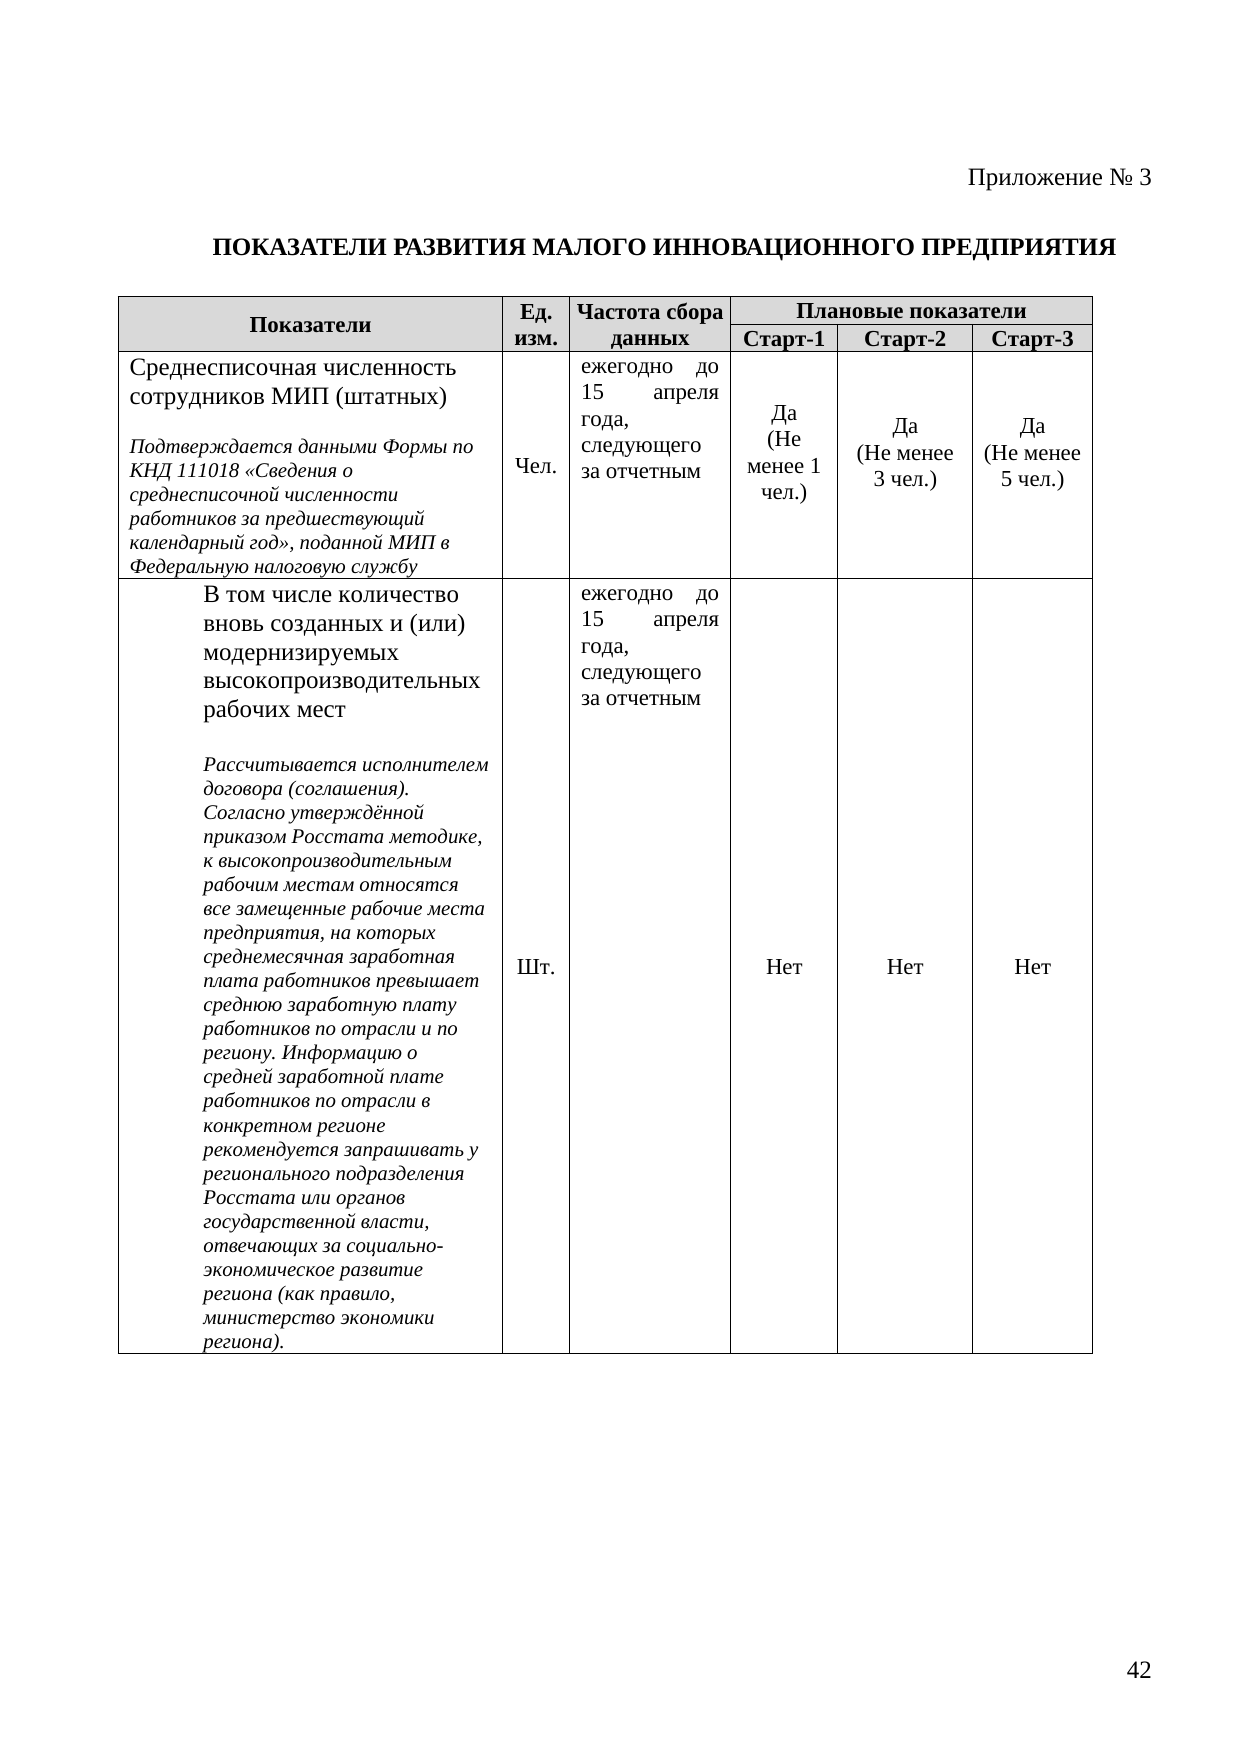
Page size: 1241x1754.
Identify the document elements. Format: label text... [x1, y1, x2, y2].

subtitle Показатели развития малого инновационного предприятия [177, 232, 1152, 261]
table_cell Нет [731, 579, 837, 1353]
table_cell Нет [973, 579, 1092, 1353]
table_header Частота сбора данных [570, 297, 730, 351]
table_cell Среднесписочная численность сотрудников МИП (штатных) Подтверждается данными Формы по КНД 111018 «Сведения о среднесписочной численности работников за предшествующий календарный год», поданной МИП в Федеральную налоговую службу [119, 352, 502, 578]
table_cell Старт-1 [731, 325, 837, 351]
table_cell Чел. [503, 352, 569, 578]
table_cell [570, 579, 730, 1353]
table_cell Нет [838, 579, 972, 1353]
table_header Ед. изм. [503, 297, 569, 351]
text Приложение № 3 [177, 162, 1152, 191]
table_header Показатели [119, 297, 502, 351]
table_cell Да (Не менее 3 чел.) [838, 352, 972, 578]
table_cell В том числе количество вновь созданных и (или) модернизируемых высокопроизводительных рабочих мест Рассчитывается исполнителем договора (соглашения). Согласно утверждённой приказом Росстата методике, к высокопроизводительным рабочим местам относятся все замещенные рабочие места предприятия, на которых среднемесячная заработная плата работников превышает среднюю заработную плату работников по отрасли и по региону. Информацию о средней заработной плате работников по отрасли в конкретном регионе рекомендуется запрашивать у регионального подразделения Росстата или органов государственной власти, отвечающих за социально-экономическое развитие региона (как правило, министерство экономики региона). [119, 579, 502, 1353]
table_cell Старт-2 [838, 325, 972, 351]
table_cell Старт-3 [973, 325, 1092, 351]
table_cell ежегодно до 15 апреля года, следующего за отчетным [570, 352, 730, 578]
table_cell Да (Не менее 5 чел.) [973, 352, 1092, 578]
table_cell Шт. [503, 579, 569, 1353]
table_header Плановые показатели [731, 297, 1092, 324]
table_cell Да (Не менее 1 чел.) [731, 352, 837, 578]
